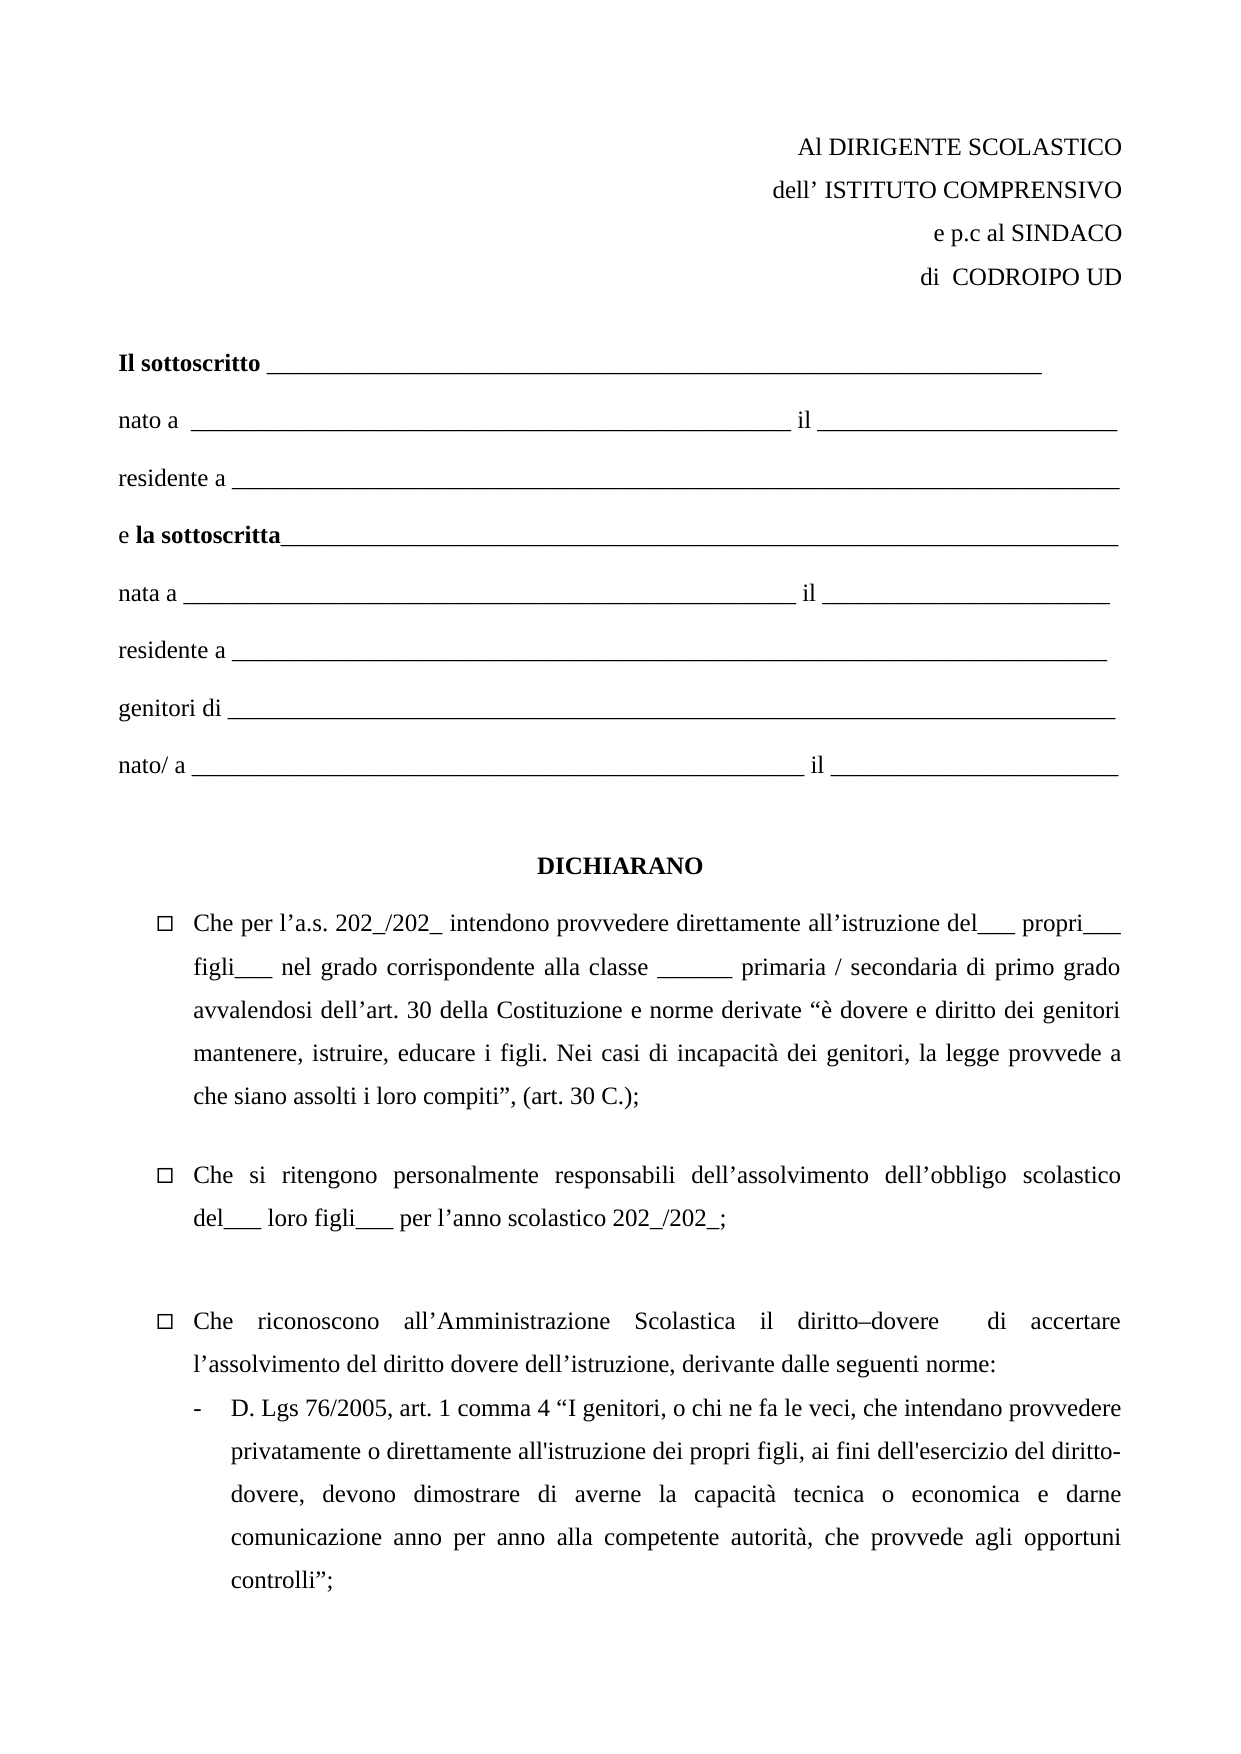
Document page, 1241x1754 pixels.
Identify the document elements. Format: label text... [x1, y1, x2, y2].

text Al DIRIGENTE SCOLASTICO [634, 132, 1122, 161]
text nato/ a _________________________________________________ il _______________________ [118, 750, 1122, 779]
list Che per l’a.s. 202_/202_ intendono provvedere direttamente all’istruzione del___ propri___ figli___ nel grado corrispondente alla classe ______ primaria / secondaria di primo grado avvalendosi dell’art. 30 della Costituzione e norme derivate “è dovere e diritto dei genitori mantenere, istruire, educare i figli. Nei casi di incapacità dei genitori, la legge provvede a che siano assolti i loro compiti”, (art. 30 C.); [156, 908, 1122, 1110]
list D. Lgs 76/2005, art. 1 comma 4 “I genitori, o chi ne fa le veci, che intendano provvedere privatamente o direttamente all'istruzione dei propri figli, ai fini dell'esercizio del diritto-dovere, devono dimostrare di averne la capacità tecnica o economica e darne comunicazione anno per anno alla competente autorità, che provvede agli opportuni controlli”; [193, 1393, 1122, 1594]
text residente a _______________________________________________________________________ [118, 463, 1122, 492]
list Che si ritengono personalmente responsabili dell’assolvimento dell’obbligo scolastico del___ loro figli___ per l’anno scolastico 202_/202_; [156, 1160, 1122, 1232]
text nata a _________________________________________________ il _______________________ [118, 578, 1122, 607]
text Il sottoscritto ______________________________________________________________ [118, 348, 1122, 377]
text DICHIARANO [118, 851, 1122, 880]
text di CODROIPO UD [794, 262, 1122, 290]
list Che riconoscono all’Amministrazione Scolastica il diritto–dovere di accertare l’assolvimento del diritto dovere dell’istruzione, derivante dalle seguenti norme: [156, 1306, 1122, 1378]
text dell’ ISTITUTO COMPRENSIVO [634, 175, 1122, 204]
text genitori di _______________________________________________________________________ [118, 693, 1122, 722]
text nato a ________________________________________________ il ________________________ [118, 405, 1122, 434]
text e p.c al SINDACO [719, 218, 1122, 247]
text e la sottoscritta___________________________________________________________________ [118, 520, 1122, 549]
text residente a ______________________________________________________________________ [118, 635, 1122, 664]
